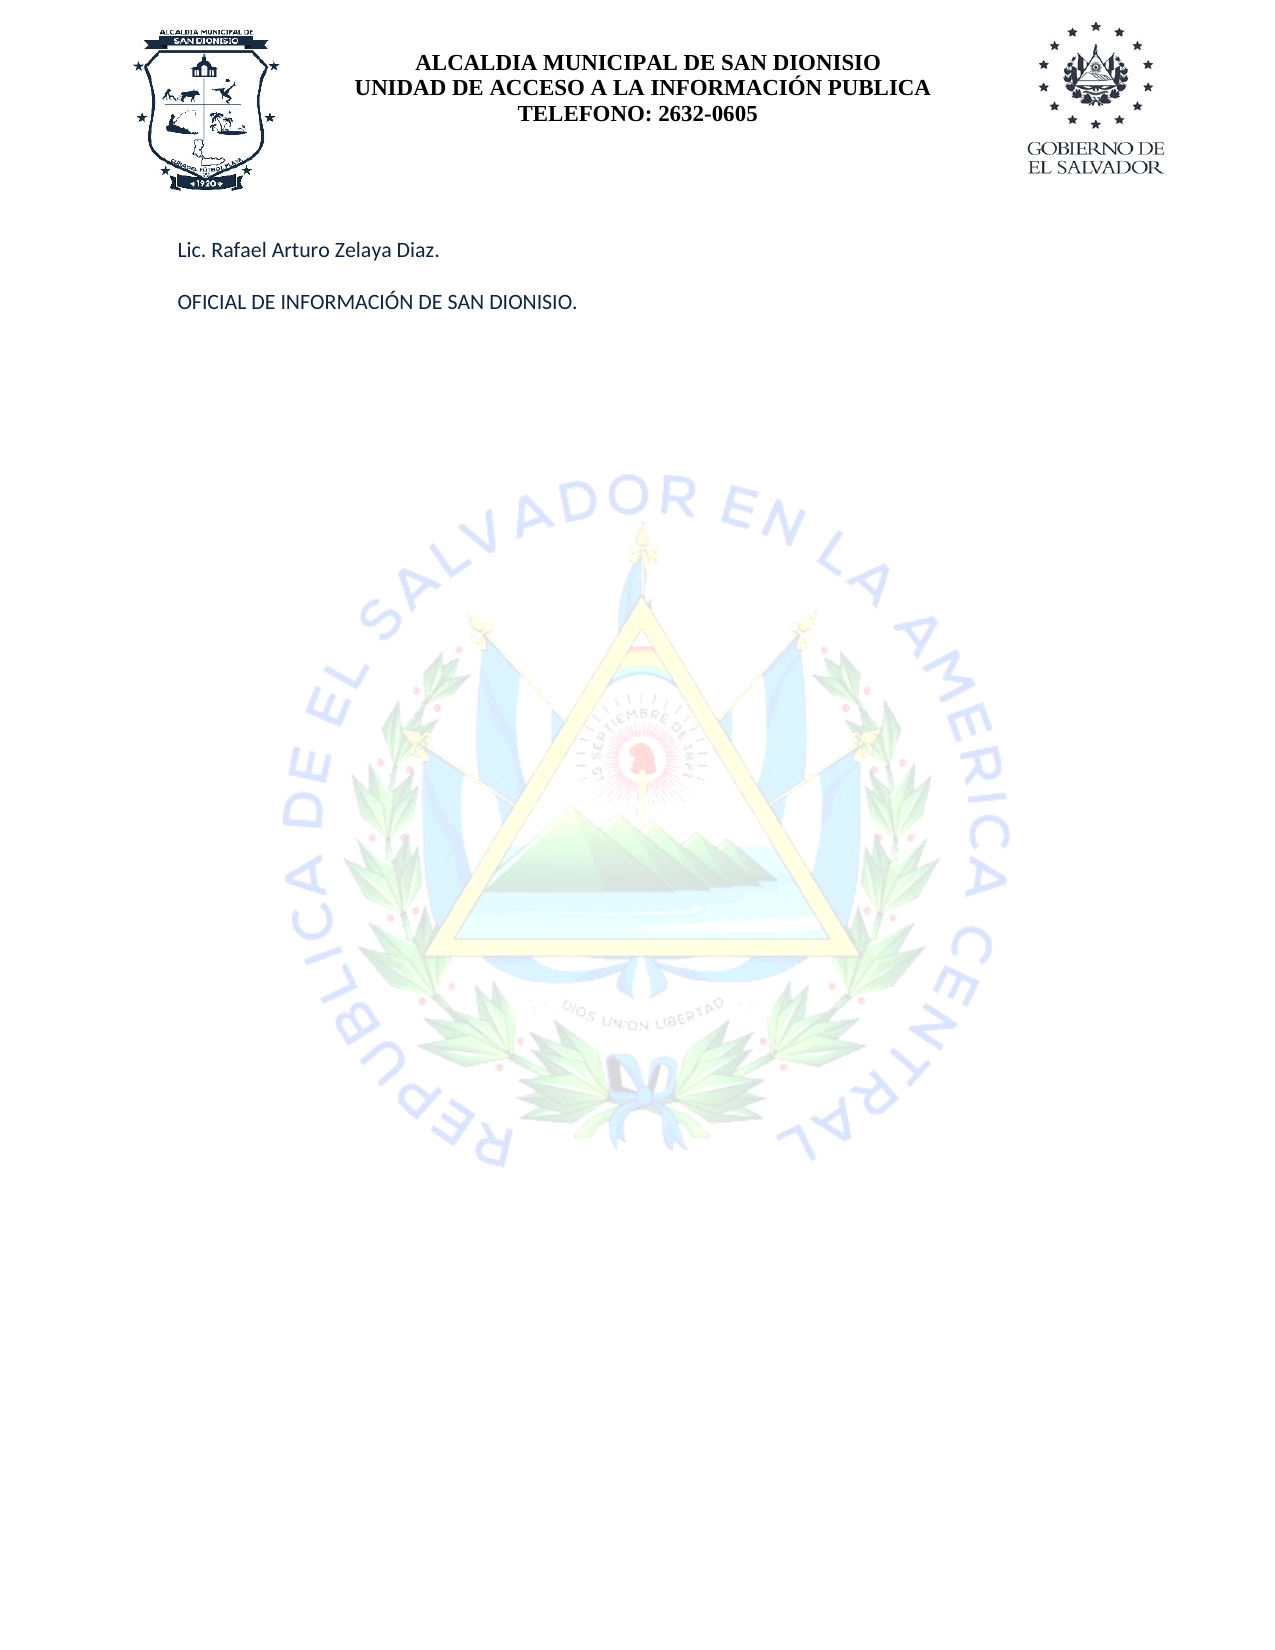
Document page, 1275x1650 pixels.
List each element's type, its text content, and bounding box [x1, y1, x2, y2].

picture [123, 20, 288, 197]
text OFICIAL DE INFORMACIÓN DE SAN DIONISIO. [177, 288, 1098, 315]
picture [996, 14, 1204, 187]
text Lic. Rafael Arturo Zelaya Diaz. [177, 237, 1098, 263]
